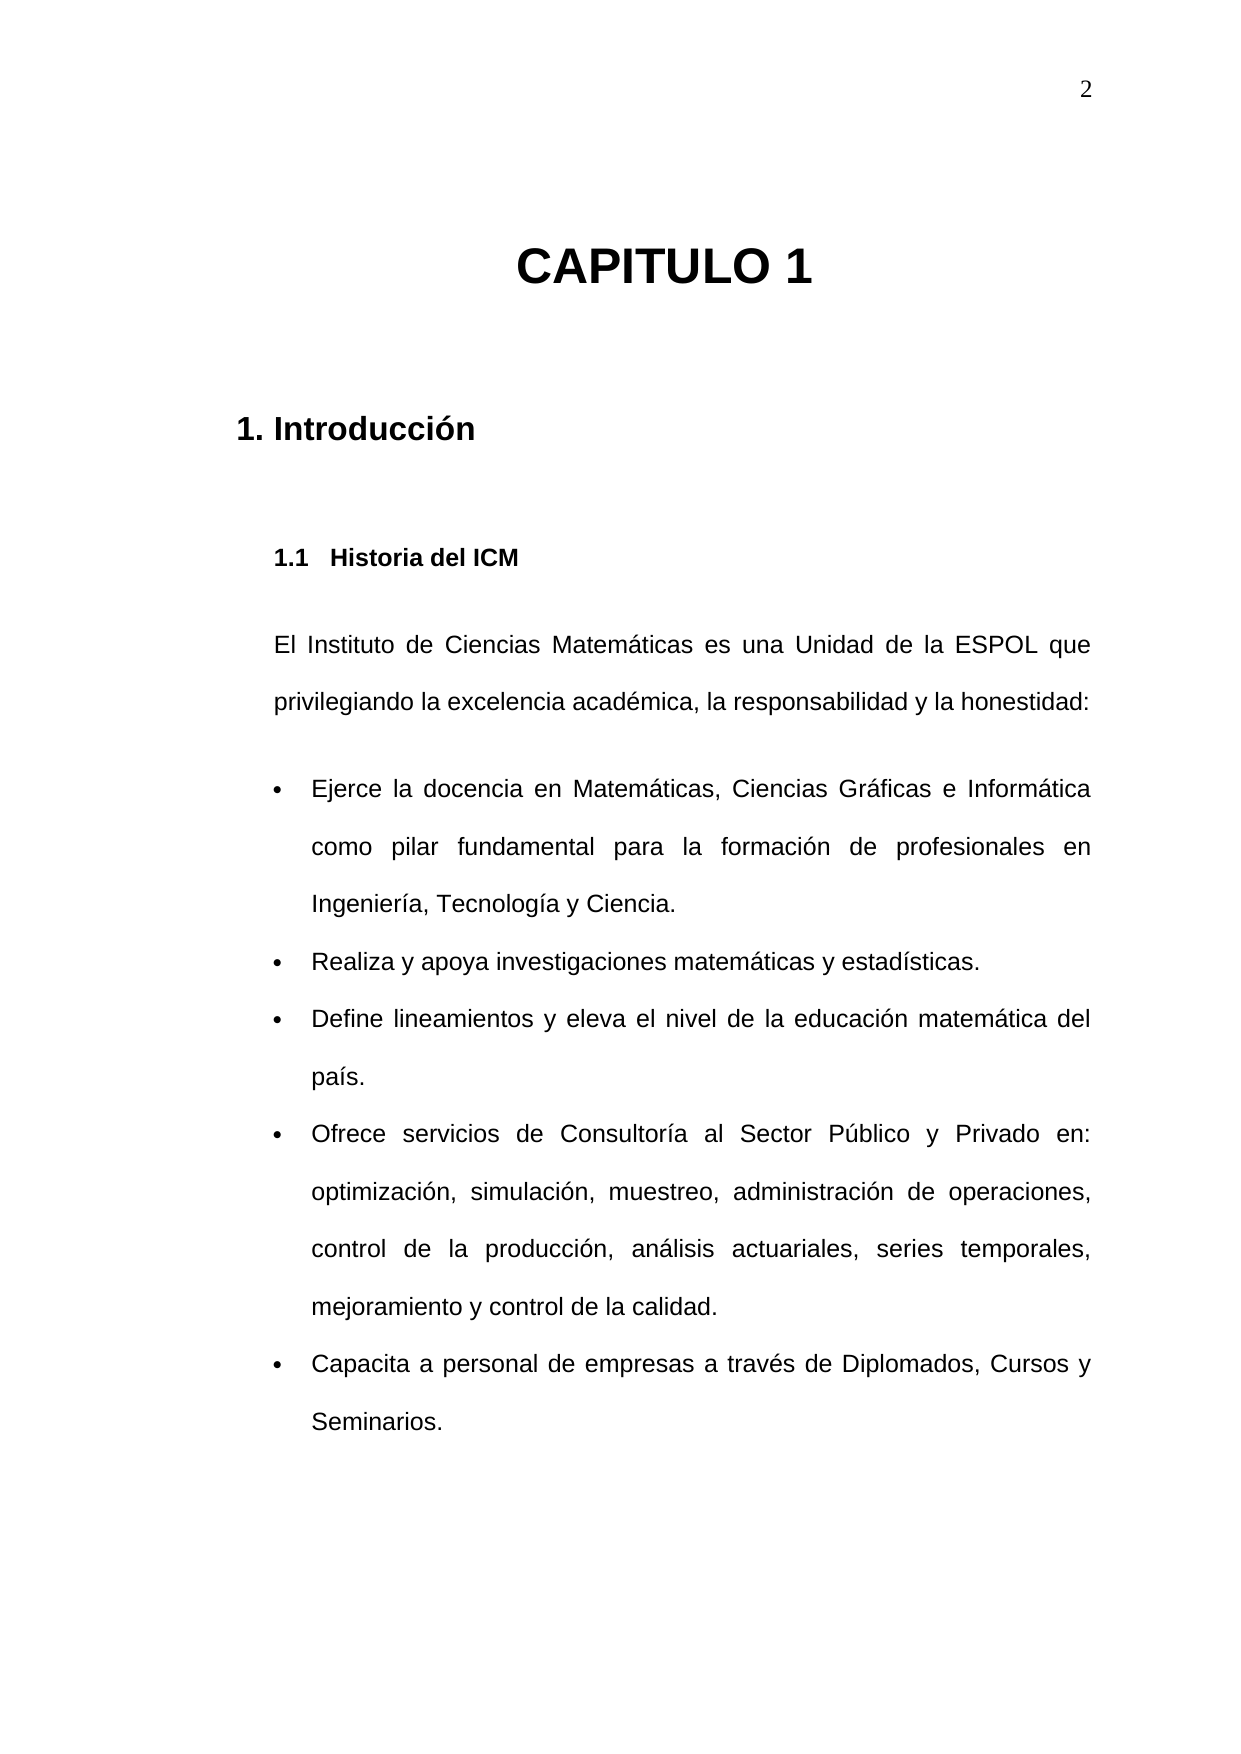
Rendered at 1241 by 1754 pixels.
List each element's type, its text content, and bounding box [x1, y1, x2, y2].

list Realiza y apoya investigaciones matemáticas y estadísticas. [274, 946, 1092, 975]
list Ejerce la docencia en Matemáticas, Ciencias Gráficas e Informática como pilar fundamental para la formación de profesionales en Ingeniería, Tecnología y Ciencia. [274, 774, 1092, 918]
text CAPITULO 1 [236, 236, 1092, 294]
list Capacita a personal de empresas a través de Diplomados, Cursos y Seminarios. [274, 1349, 1092, 1435]
list Ofrece servicios de Consultoría al Sector Público y Privado en: optimización, simulación, muestreo, administración de operaciones, control de la producción, análisis actuariales, series temporales, mejoramiento y control de la calidad. [274, 1119, 1092, 1320]
list Introducción [236, 409, 1092, 447]
list Historia del ICM [274, 543, 1092, 572]
list Define lineamientos y eleva el nivel de la educación matemática del país. [274, 1004, 1092, 1090]
text El Instituto de Ciencias Matemáticas es una Unidad de que privilegiando la excelencia académica, la responsabilidad y la honestidad: [274, 630, 1092, 716]
